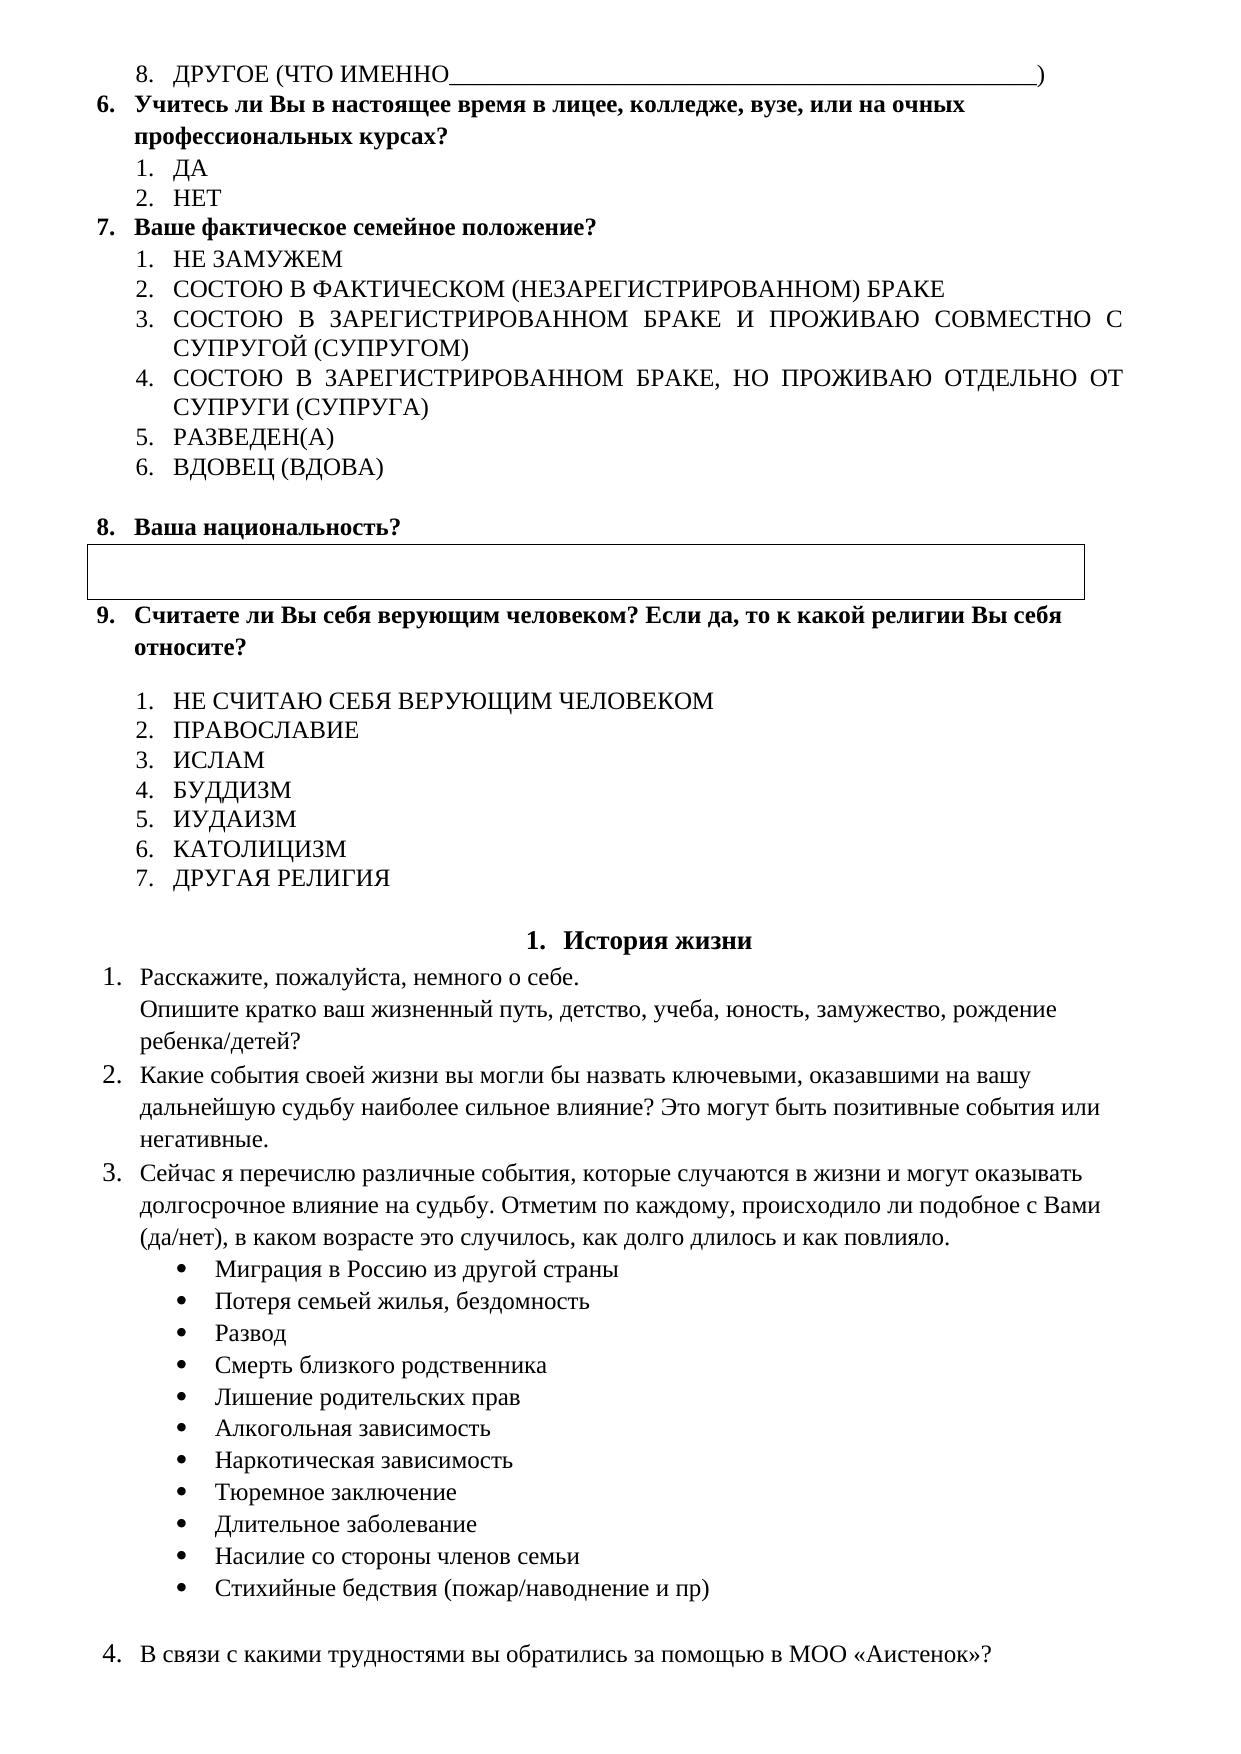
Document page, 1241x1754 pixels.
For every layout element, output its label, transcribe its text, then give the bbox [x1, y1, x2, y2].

list ДА [135, 153, 1124, 182]
list НЕТ [135, 183, 1124, 211]
list Расскажите, пожалуйста, немного о себе. [102, 960, 1139, 991]
list Потеря семьей жилья, бездомность [177, 1286, 1139, 1315]
list В связи с какими трудностями вы обратились за помощью в МОО «Аистенок»? [102, 1637, 1139, 1668]
list БУДДИЗМ [135, 775, 1124, 803]
list Учитесь ли Вы в настоящее время в лицее, колледже, вузе, или на очных профессиональных курсах? [96, 89, 1144, 150]
list ВДОВЕЦ (ВДОВА) [135, 452, 1124, 480]
list НЕ СЧИТАЮ СЕБЯ ВЕРУЮЩИМ ЧЕЛОВЕКОМ [135, 686, 1124, 715]
list ИУДАИЗМ [135, 804, 1124, 833]
list Алкогольная зависимость [177, 1413, 1139, 1442]
list РАЗВЕДЕН(А) [135, 422, 1124, 451]
list Смерть близкого родственника [177, 1350, 1139, 1378]
list Ваша национальность? [96, 512, 1144, 541]
list Насилие со стороны членов семьи [177, 1541, 1139, 1570]
list НЕ ЗАМУЖЕМ [135, 244, 1124, 273]
list ДРУГАЯ РЕЛИГИЯ [135, 863, 1124, 892]
list СОСТОЮ В ЗАРЕГИСТРИРОВАННОМ БРАКЕ И ПРОЖИВАЮ СОВМЕСТНО С СУПРУГОЙ (СУПРУГОМ) [135, 304, 1124, 362]
list Ваше фактическое семейное положение? [96, 212, 1144, 241]
list ДРУГОЕ (ЧТО ИМЕННО_______________________________________________) [135, 59, 1124, 88]
list Наркотическая зависимость [177, 1445, 1139, 1474]
table_header [88, 545, 1084, 599]
list Тюремное заключение [177, 1477, 1139, 1506]
list СОСТОЮ В ЗАРЕГИСТРИРОВАННОМ БРАКЕ, НО ПРОЖИВАЮ ОТДЕЛЬНО ОТ СУПРУГИ (СУПРУГА) [135, 363, 1124, 421]
list Стихийные бедствия (пожар/наводнение и пр) [177, 1573, 1139, 1602]
list СОСТОЮ В ФАКТИЧЕСКОМ (НЕЗАРЕГИСТРИРОВАННОМ) БРАКЕ [135, 274, 1124, 303]
list История жизни [126, 924, 1152, 955]
list ИСЛАМ [135, 745, 1124, 774]
list Считаете ли Вы себя верующим человеком? Если да, то к какой религии Вы себя относите? [96, 600, 1144, 661]
list Миграция в Россию из другой страны [177, 1254, 1139, 1283]
list Длительное заболевание [177, 1509, 1139, 1538]
list Лишение родительских прав [177, 1382, 1139, 1410]
list КАТОЛИЦИЗМ [135, 834, 1124, 863]
list ПРАВОСЛАВИЕ [135, 716, 1124, 744]
list Развод [177, 1318, 1139, 1347]
list Какие события своей жизни вы могли бы назвать ключевыми, оказавшими на вашу дальнейшую судьбу наиболее сильное влияние? Это могут быть позитивные события или негативные. [102, 1058, 1139, 1153]
list Сейчас я перечислю различные события, которые случаются в жизни и могут оказывать долгосрочное влияние на судьбу. Отметим по каждому, происходило ли подобное с Вами (да/нет), в каком возрасте это случилось, как долго длилось и как повлияло. [102, 1156, 1139, 1251]
list Опишите кратко ваш жизненный путь, детство, учеба, юность, замужество, рождение ребенка/детей? [139, 994, 1139, 1055]
